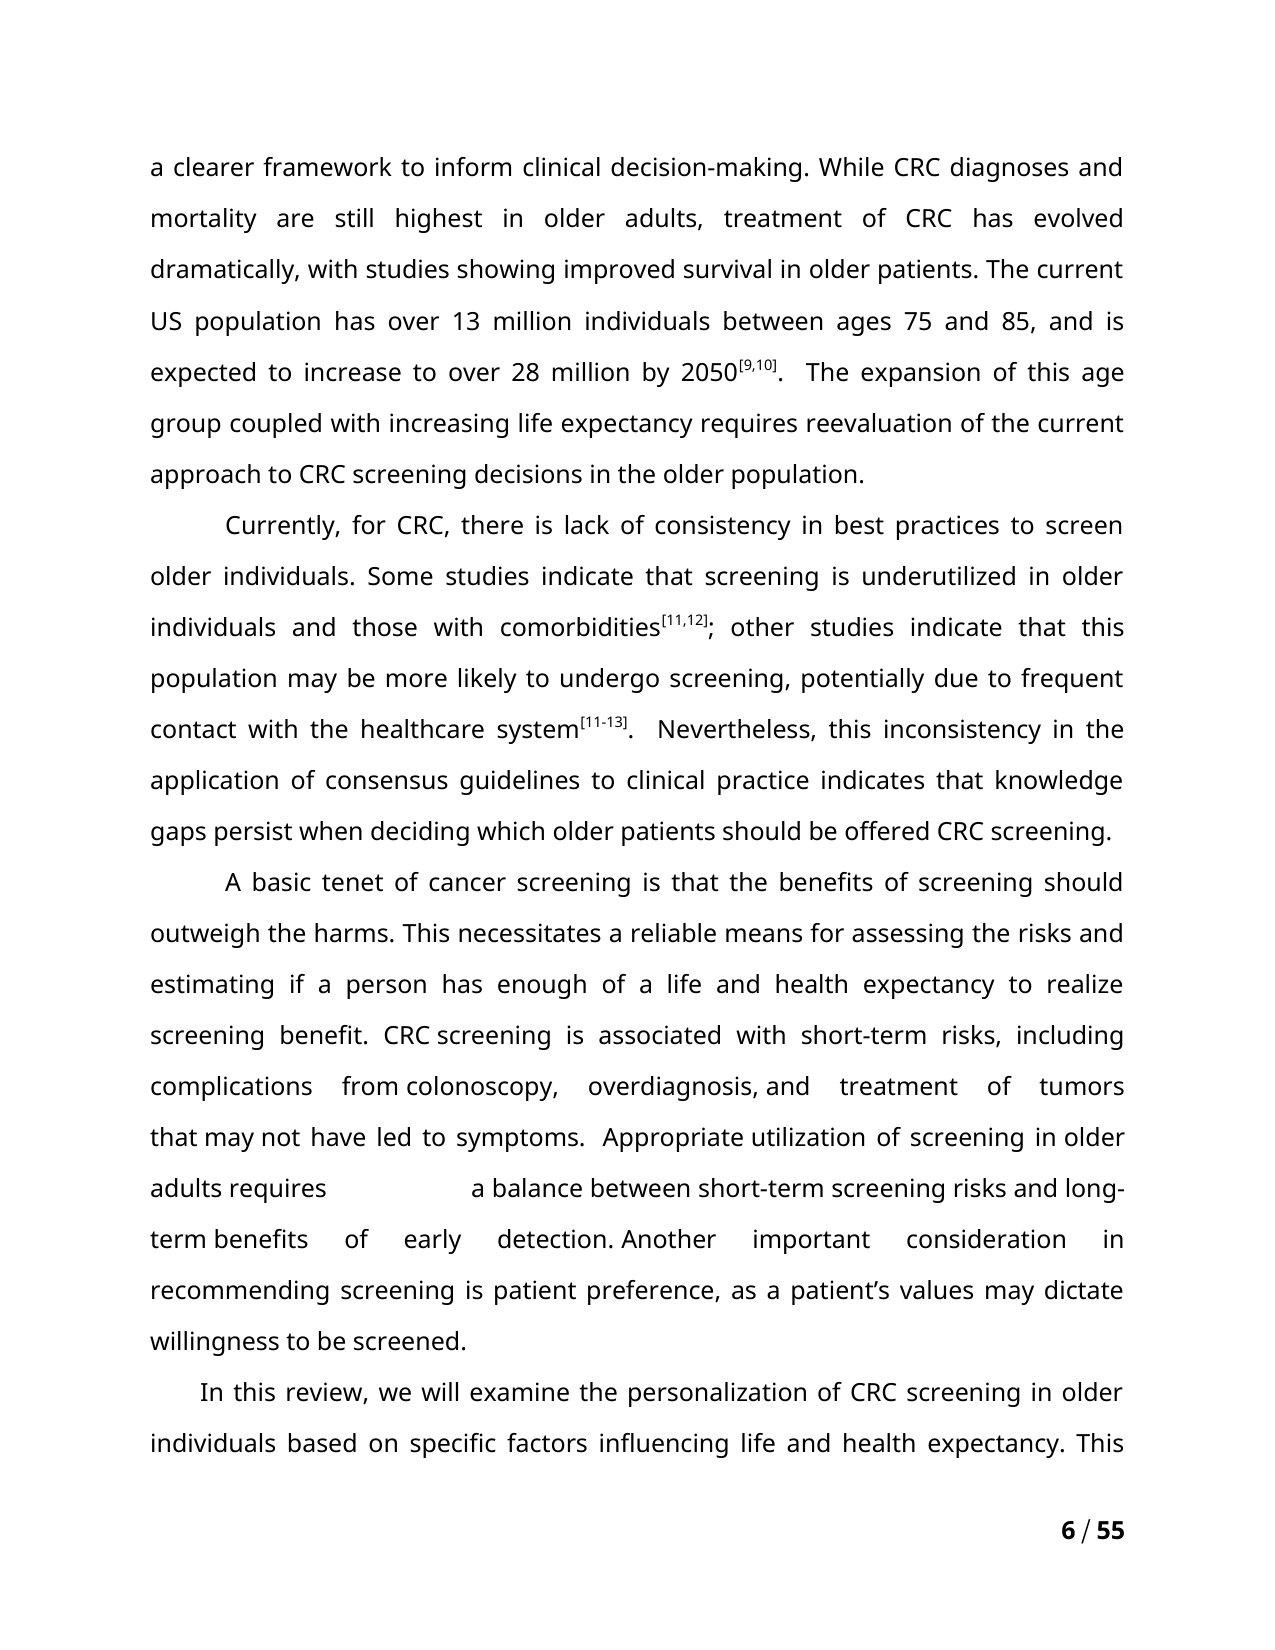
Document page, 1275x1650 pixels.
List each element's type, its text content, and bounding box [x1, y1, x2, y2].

text A basic tenet of cancer screening is that the benefits of screening should outweigh the harms. This necessitates a reliable means for assessing the risks and estimating if a person has enough of a life and health expectancy to realize screening benefit. CRC screening is associated with short-term risks, including complications from colonoscopy, overdiagnosis, and treatment of tumors that may not have led to symptoms. Appropriate utilization of screening in older adults requires a balance between short-term screening risks and long-term benefits of early detection. Another important consideration in recommending screening is patient preference, as a patient’s values may dictate willingness to be screened. [150, 1307, 1125, 1358]
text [150, 150, 1125, 490]
text A basic tenet of cancer screening is that the benefits of screening should outweigh the harms. This necessitates a reliable means for assessing the risks and estimating if a person has enough of a life and health expectancy to realize screening benefit. CRC screening is associated with short-term risks, including complications from colonoscopy, overdiagnosis, and treatment of tumors that may not have led to symptoms. Appropriate utilization of screening in older adults requires a balance between short-term screening risks and long-term benefits of early detection. Another important consideration in recommending screening is patient preference, as a patient’s values may dictate willingness to be screened. [150, 1103, 1125, 1273]
text Currently, for CRC, there is lack of consistency in best practices to screen older individuals. Some studies indicate that screening is underutilized in older individuals and those with comorbidities[11,12]; other studies indicate that this population may be more likely to undergo screening, potentially due to frequent contact with the healthcare system[11-13]. Nevertheless, this inconsistency in the application of consensus guidelines to clinical practice indicates that knowledge gaps persist when deciding which older patients should be offered CRC screening. [150, 507, 1125, 848]
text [150, 1375, 1125, 1460]
text A basic tenet of cancer screening is that the benefits of screening should outweigh the harms. This necessitates a reliable means for assessing the risks and estimating if a person has enough of a life and health expectancy to realize screening benefit. CRC screening is associated with short-term risks, including complications from colonoscopy, overdiagnosis, and treatment of tumors that may not have led to symptoms. Appropriate utilization of screening in older adults requires a balance between short-term screening risks and long-term benefits of early detection. Another important consideration in recommending screening is patient preference, as a patient’s values may dictate willingness to be screened. [150, 864, 1125, 1069]
